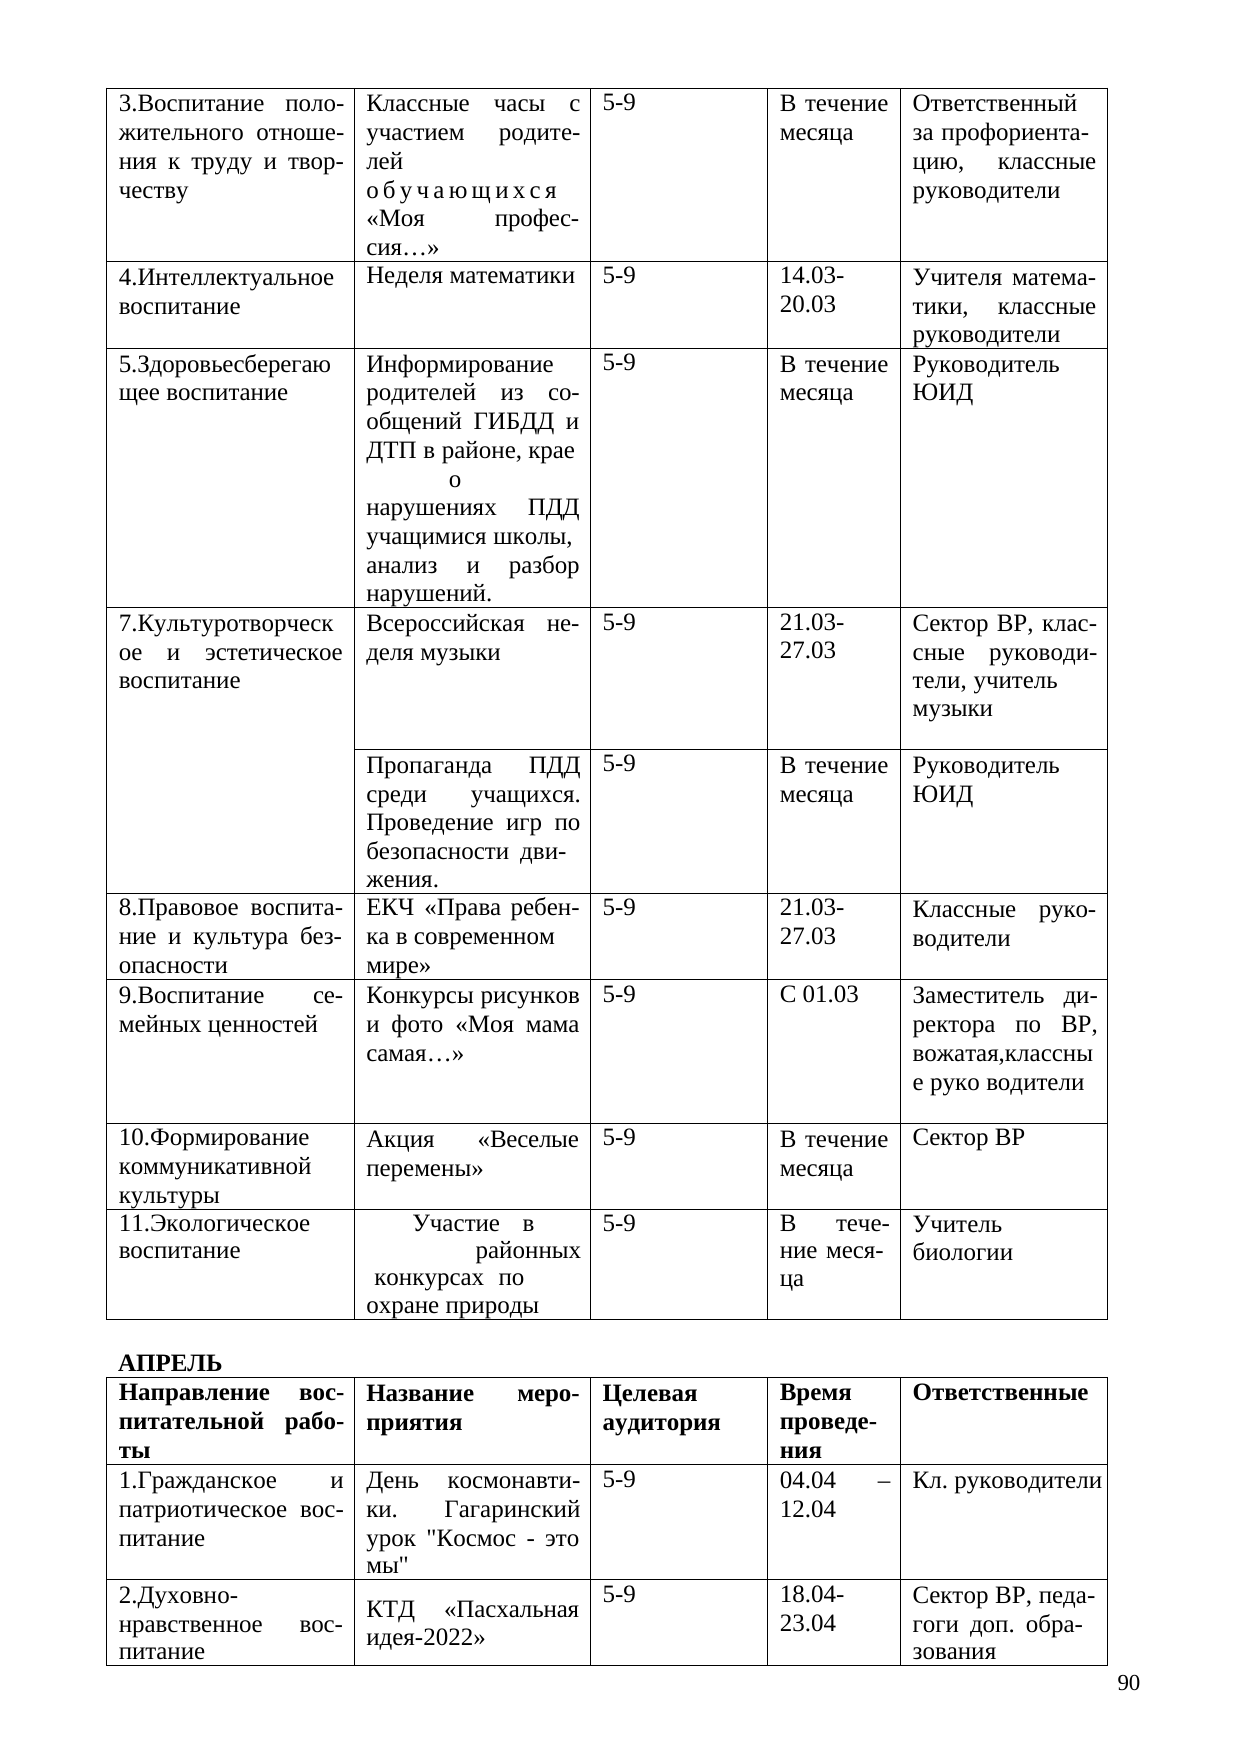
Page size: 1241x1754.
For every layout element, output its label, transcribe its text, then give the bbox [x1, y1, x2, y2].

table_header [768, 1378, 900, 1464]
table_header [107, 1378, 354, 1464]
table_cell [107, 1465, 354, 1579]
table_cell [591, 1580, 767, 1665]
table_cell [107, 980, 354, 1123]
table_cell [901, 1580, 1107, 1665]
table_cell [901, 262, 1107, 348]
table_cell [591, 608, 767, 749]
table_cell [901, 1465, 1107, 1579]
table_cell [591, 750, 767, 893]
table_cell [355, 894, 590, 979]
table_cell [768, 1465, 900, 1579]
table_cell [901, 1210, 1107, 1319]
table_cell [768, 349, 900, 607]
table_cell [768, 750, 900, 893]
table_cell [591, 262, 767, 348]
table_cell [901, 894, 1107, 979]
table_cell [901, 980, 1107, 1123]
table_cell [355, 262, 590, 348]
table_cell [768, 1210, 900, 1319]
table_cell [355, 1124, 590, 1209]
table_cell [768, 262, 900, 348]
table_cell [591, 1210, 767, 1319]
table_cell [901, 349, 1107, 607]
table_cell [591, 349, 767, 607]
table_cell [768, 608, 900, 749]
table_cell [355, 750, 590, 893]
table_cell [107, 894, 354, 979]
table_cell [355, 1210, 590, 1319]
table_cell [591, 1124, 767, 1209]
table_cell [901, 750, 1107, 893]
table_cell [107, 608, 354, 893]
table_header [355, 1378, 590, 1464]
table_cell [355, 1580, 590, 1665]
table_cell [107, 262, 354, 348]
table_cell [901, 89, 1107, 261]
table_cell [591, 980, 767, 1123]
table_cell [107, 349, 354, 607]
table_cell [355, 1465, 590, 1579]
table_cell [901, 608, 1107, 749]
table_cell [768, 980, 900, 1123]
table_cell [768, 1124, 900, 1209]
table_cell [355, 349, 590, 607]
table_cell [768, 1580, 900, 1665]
subtitle АПРЕЛЬ [118, 1348, 1180, 1376]
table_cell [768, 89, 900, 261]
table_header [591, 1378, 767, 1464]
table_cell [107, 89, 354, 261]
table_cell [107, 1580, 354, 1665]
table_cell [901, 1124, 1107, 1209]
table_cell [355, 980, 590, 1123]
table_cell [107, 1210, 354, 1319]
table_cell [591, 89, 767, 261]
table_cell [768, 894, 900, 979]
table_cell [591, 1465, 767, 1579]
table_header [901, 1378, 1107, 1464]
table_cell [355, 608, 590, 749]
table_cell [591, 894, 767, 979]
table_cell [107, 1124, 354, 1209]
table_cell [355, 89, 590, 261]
